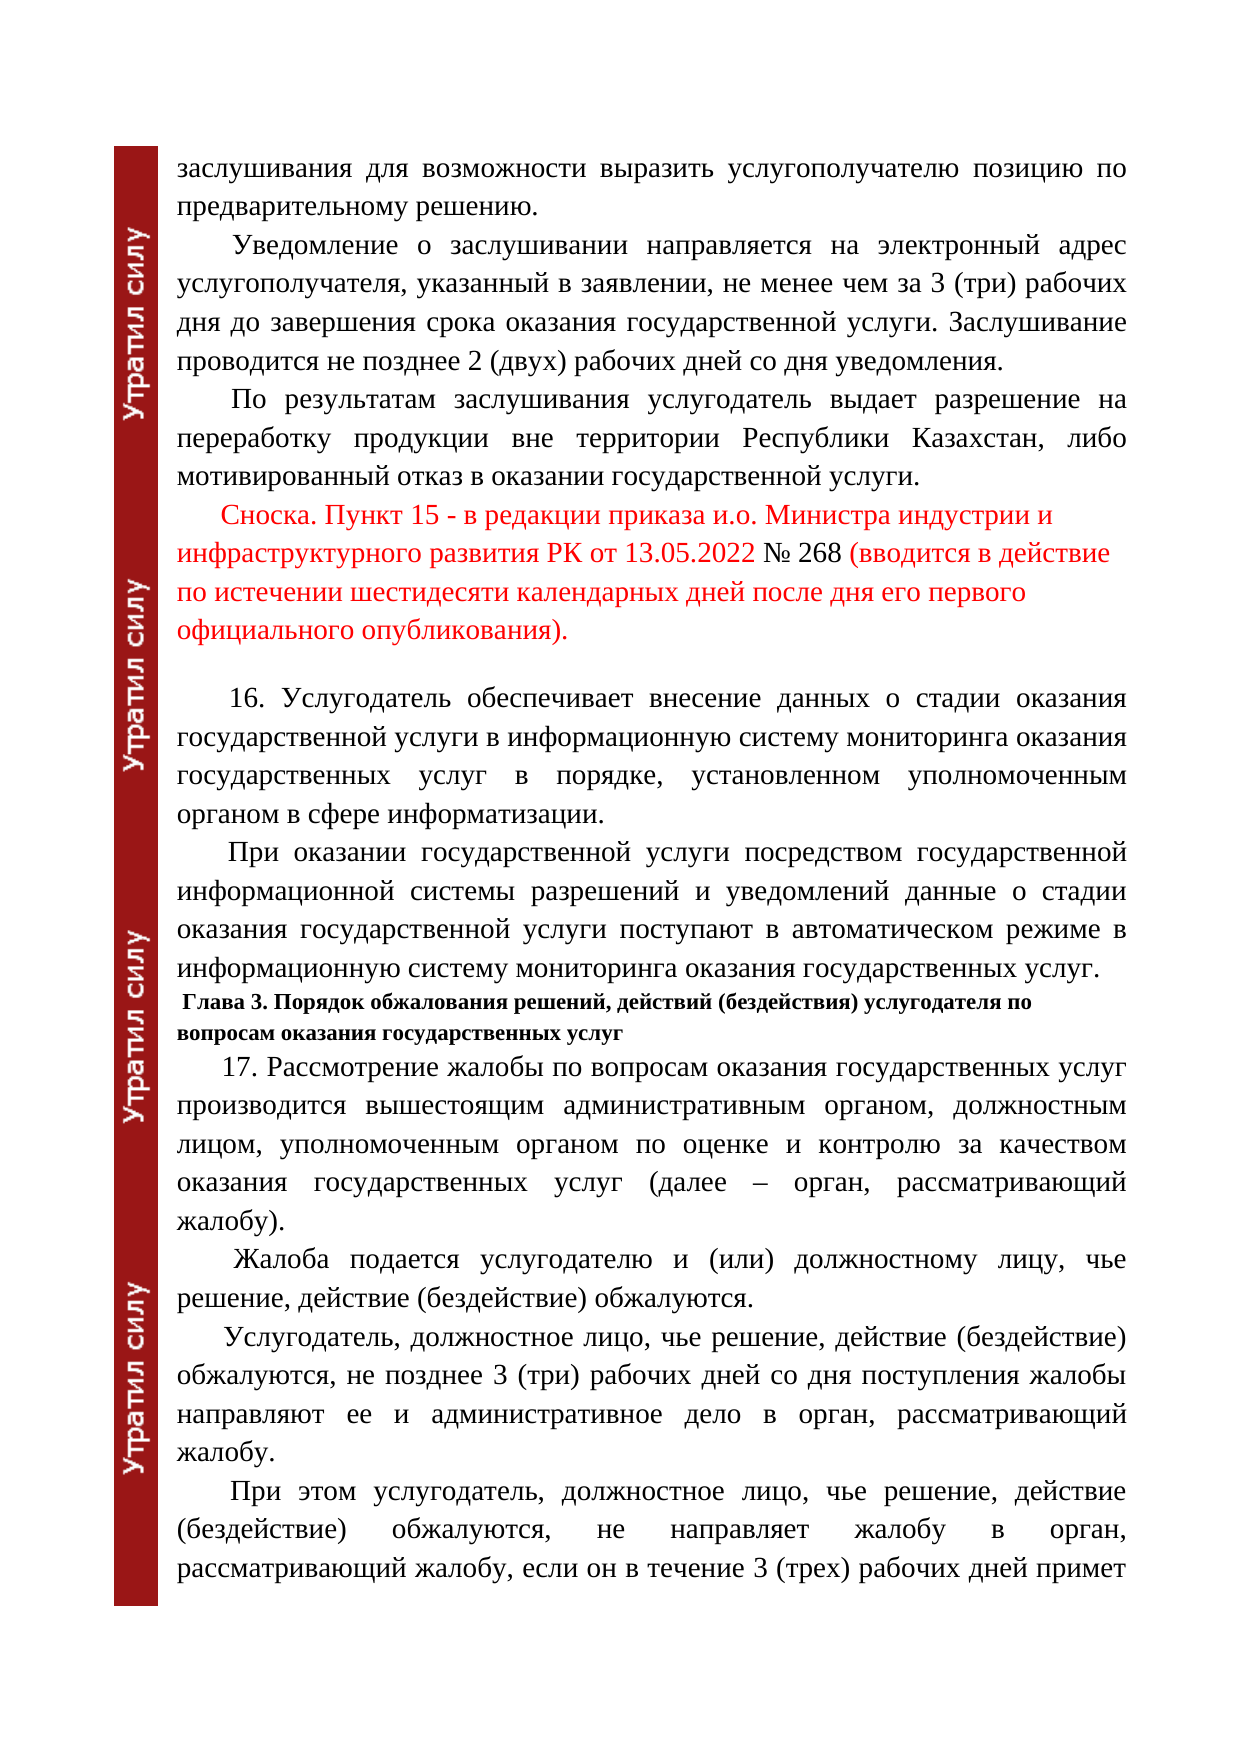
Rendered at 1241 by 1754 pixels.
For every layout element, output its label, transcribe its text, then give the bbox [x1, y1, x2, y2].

text Услугодатель, должностное лицо, чье решение, действие (бездействие) обжалуются, не позднее 3 (три) рабочих дней со дня поступления жалобы направляют ее и административное дело в орган, рассматривающий жалобу. [112, 1319, 1128, 1468]
picture [114, 222, 158, 227]
text При оказании государственной услуги посредством государственной информационной системы разрешений и уведомлений данные о стадии оказания государственной услуги поступают в автоматическом режиме в информационную систему мониторинга оказания государственных услуг. [112, 834, 1128, 983]
picture [114, 1468, 158, 1473]
picture [114, 492, 158, 497]
text 17. Рассмотрение жалобы по вопросам оказания государственных услуг производится вышестоящим административным органом, должностным лицом, уполномоченным органом по оценке и контролю за качеством оказания государственных услуг (далее – орган, рассматривающий жалобу). [112, 1049, 1128, 1237]
picture [114, 983, 158, 988]
picture [114, 1583, 158, 1606]
picture [114, 146, 158, 150]
text 16. Услугодатель обеспечивает внесение данных о стадии оказания государственной услуги в информационную систему мониторинга оказания государственных услуг в порядке, установленном уполномоченным органом в сфере информатизации. [112, 680, 1128, 829]
text По результатам заслушивания услугодатель выдает разрешение на переработку продукции вне территории Республики Казахстан, либо мотивированный отказ в оказании государственной услуги. [112, 381, 1128, 492]
text Жалоба подается услугодателю и (или) должностному лицу, чье решение, действие (бездействие) обжалуются. [112, 1242, 1128, 1314]
text Глава 3. Порядок обжалования решений, действий (бездействия) услугодателя по вопросам оказания государственных услуг [112, 988, 1128, 1045]
picture [114, 829, 158, 834]
text Сноска. Пункт 15 - в редакции приказа и.о. Министра индустрии и инфраструктурного развития РК от 13.05.2022 № 268 (вводится в действие по истечении шестидесяти календарных дней после дня его первого официального опубликования). [112, 497, 1128, 676]
picture [114, 376, 158, 381]
picture [114, 676, 158, 680]
text Уведомление о заслушивании направляется на электронный адрес услугополучателя, указанный в заявлении, не менее чем за 3 (три) рабочих дня до завершения срока оказания государственной услуги. Заслушивание проводится не позднее 2 (двух) рабочих дней со дня уведомления. [112, 227, 1128, 376]
picture [114, 1045, 158, 1049]
picture [114, 1314, 158, 1319]
picture [114, 1237, 158, 1242]
